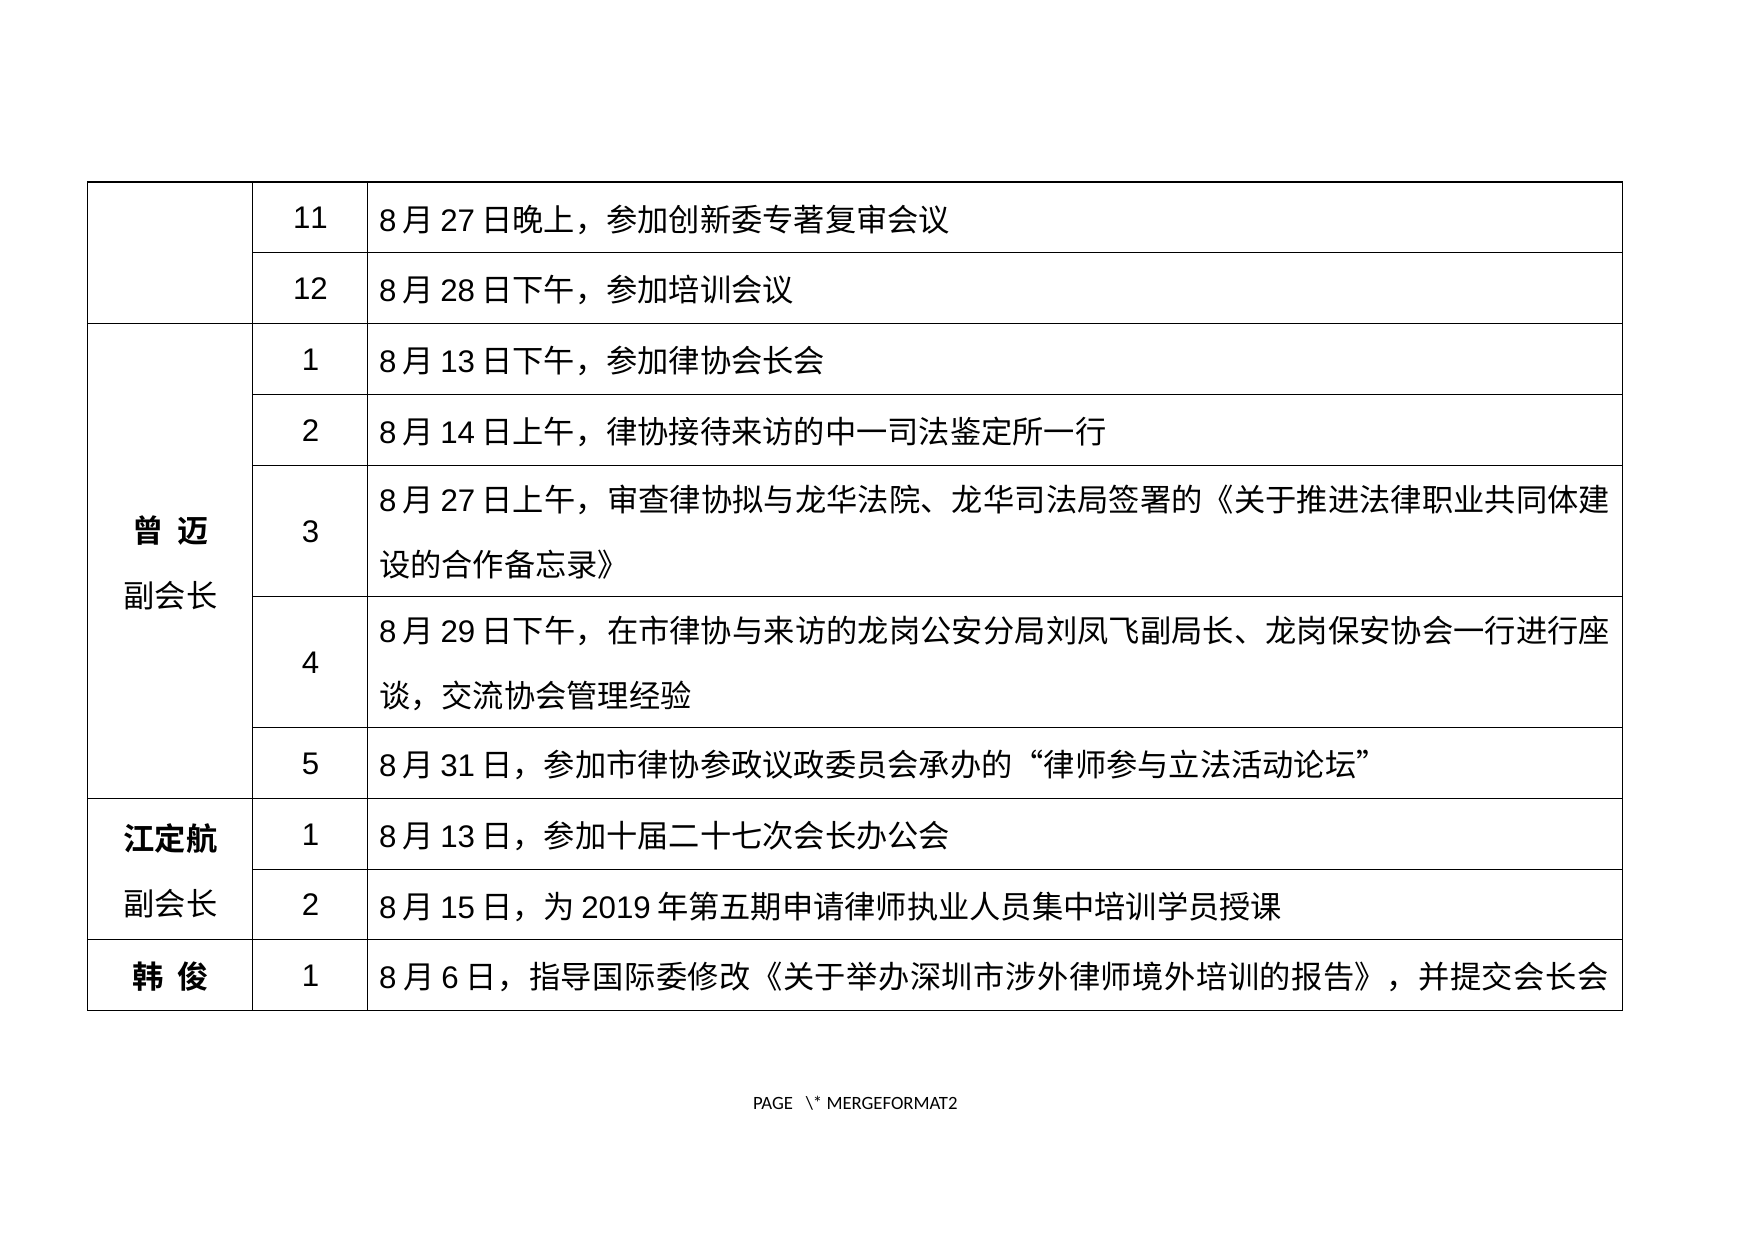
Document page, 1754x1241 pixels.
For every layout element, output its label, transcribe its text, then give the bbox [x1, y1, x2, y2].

table_cell 11 [253, 183, 367, 252]
table_cell 8月13日，参加十届二十七次会长办公会 [368, 799, 1622, 868]
table_cell 12 [253, 253, 367, 323]
table_cell 1 [253, 940, 367, 1010]
table_cell 8月13日下午，参加律协会长会 [368, 324, 1622, 394]
table_cell 8月27日晚上，参加创新委专著复审会议 [368, 183, 1622, 252]
table_cell 4 [253, 597, 367, 727]
table_cell 2 [253, 395, 367, 465]
table_cell 8月31日，参加市律协参政议政委员会承办的“律师参与立法活动论坛” [368, 728, 1622, 798]
table_cell 曾 迈 副会长 [88, 324, 252, 798]
table_cell 8月28日下午，参加培训会议 [368, 253, 1622, 323]
table_cell 2 [253, 870, 367, 939]
table_cell 韩 俊 副会长 [88, 940, 252, 1010]
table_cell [368, 940, 1622, 1010]
table_cell 1 [253, 324, 367, 394]
table_cell 3 [253, 466, 367, 596]
table_cell 8月29日下午，在市律协与来访的龙岗公安分局刘凤飞副局长、龙岗保安协会一行进行座谈，交流协会管理经验 [368, 597, 1622, 727]
table_cell 8月15日，为2019年第五期申请律师执业人员集中培训学员授课 [368, 870, 1622, 939]
table_cell 8月27日上午，审查律协拟与龙华法院、龙华司法局签署的《关于推进法律职业共同体建设的合作备忘录》 [368, 466, 1622, 596]
table_cell 8月14日上午，律协接待来访的中一司法鉴定所一行 [368, 395, 1622, 465]
table_cell 1 [253, 799, 367, 868]
table_cell 江定航 副会长 [88, 799, 252, 939]
table_cell 5 [253, 728, 367, 798]
